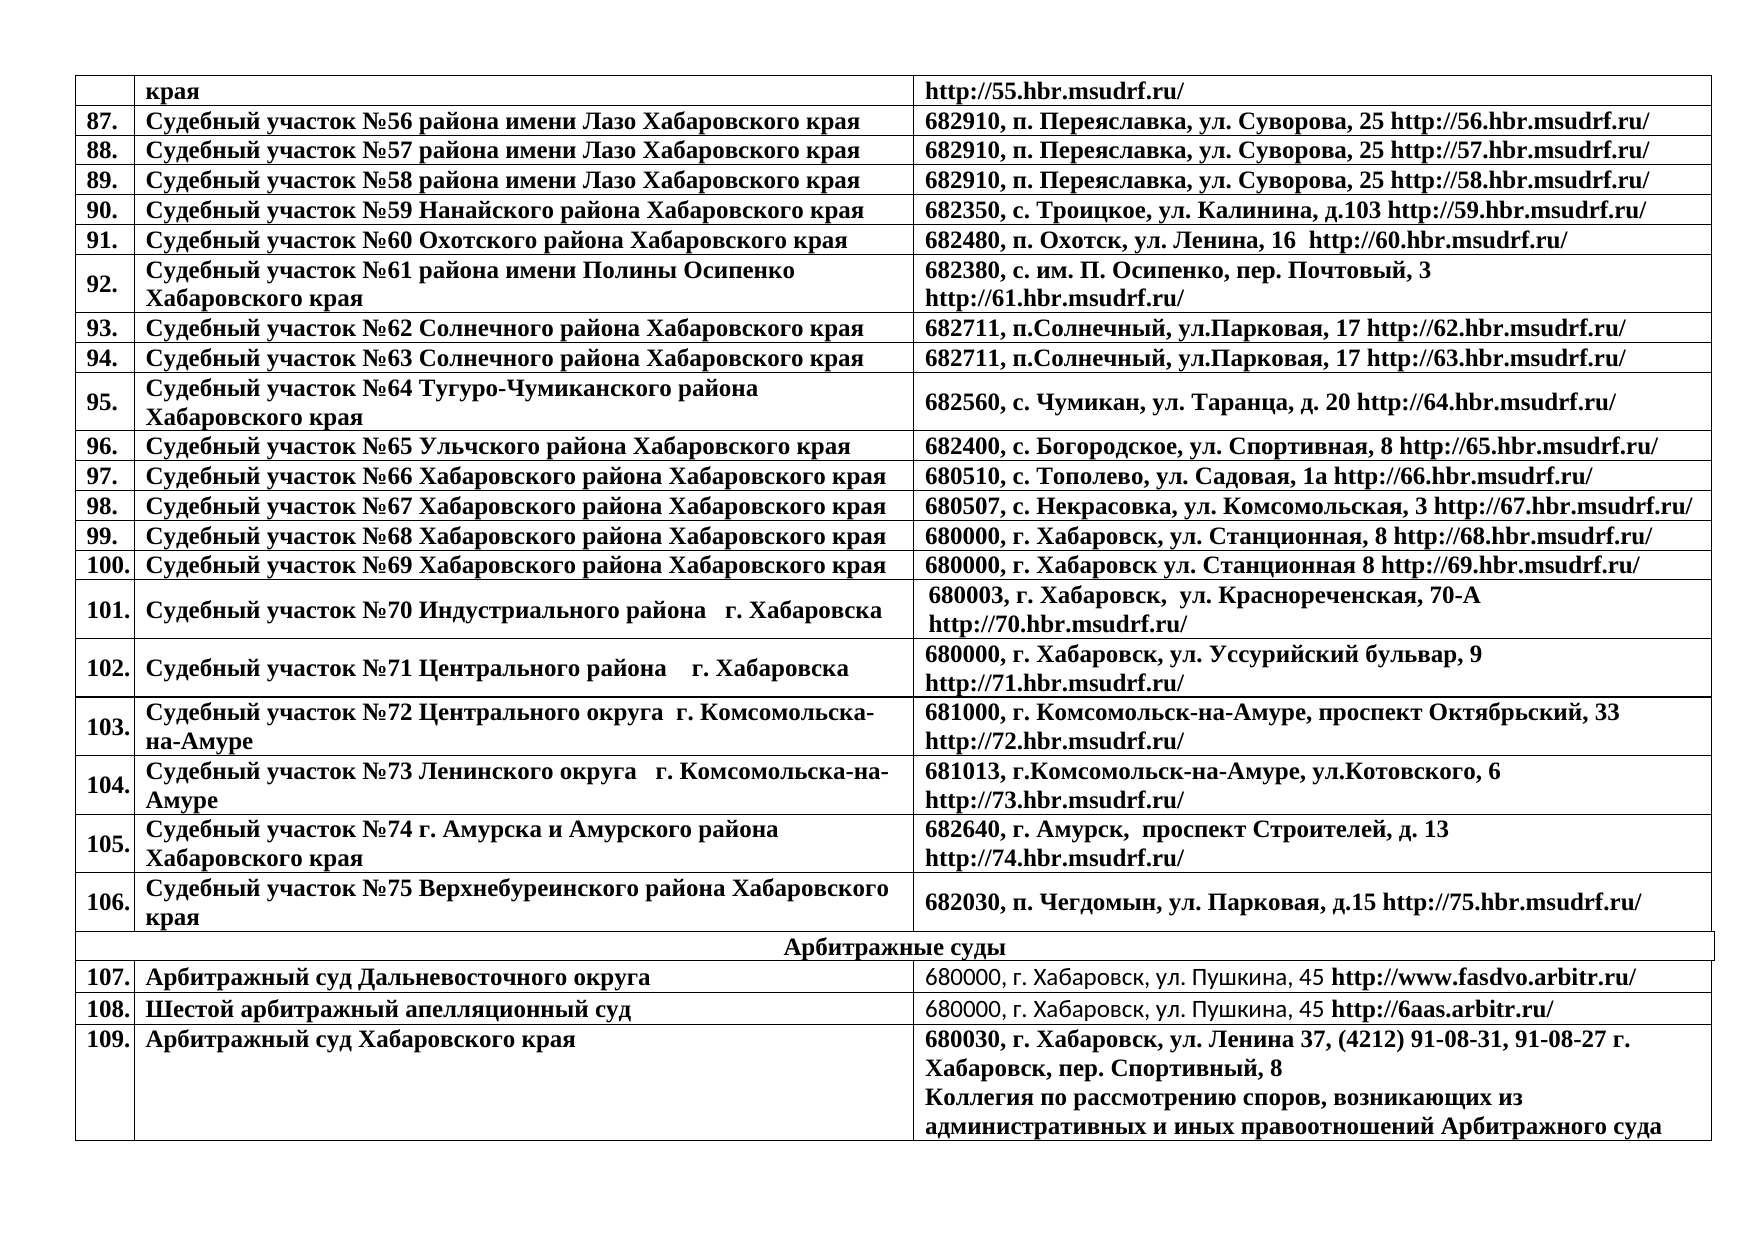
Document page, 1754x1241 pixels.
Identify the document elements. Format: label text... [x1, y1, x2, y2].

table_cell 682711, п.Солнечный, ул.Парковая, 17 http://63.hbr.msudrf.ru/ [914, 343, 1711, 372]
table_cell 681000, г. Комсомольск-на-Амуре, проспект Октябрьский, 33 http://72.hbr.msudrf.ru/ [914, 698, 1711, 755]
table_cell 682480, п. Охотск, ул. Ленина, 16 http://60.hbr.msudrf.ru/ [914, 225, 1711, 254]
table_cell 682910, п. Переяславка, ул. Суворова, 25 http://57.hbr.msudrf.ru/ [914, 136, 1711, 164]
table_cell [76, 1025, 134, 1139]
table_cell Судебный участок №60 Охотского района Хабаровского края [135, 225, 913, 254]
table_cell 682350, с. Троицкое, ул. Калинина, д.103 http://59.hbr.msudrf.ru/ [914, 195, 1711, 224]
table_cell [76, 373, 134, 430]
table_cell Судебный участок №59 Нанайского района Хабаровского края [135, 195, 913, 224]
table_cell 681013, г.Комсомольск-на-Амуре, ул.Котовского, 6 http://73.hbr.msudrf.ru/ [914, 756, 1711, 813]
table_cell 680000, г. Хабаровск ул. Станционная 8 http://69.hbr.msudrf.ru/ [914, 551, 1711, 579]
table_cell Судебный участок №61 района имени Полины Осипенко Хабаровского края [135, 255, 913, 312]
table_cell [76, 195, 134, 224]
table_cell 682030, п. Чегдомын, ул. Парковая, д.15 http://75.hbr.msudrf.ru/ [914, 873, 1711, 931]
table_cell Судебный участок №73 Ленинского округа г. Комсомольска-на-Амуре [135, 756, 913, 813]
table_cell [76, 521, 134, 549]
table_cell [914, 1025, 1711, 1139]
table_cell 682640, г. Амурск, проспект Строителей, д. 13 http://74.hbr.msudrf.ru/ [914, 815, 1711, 872]
table_cell Судебный участок №74 г. Амурска и Амурского района Хабаровского края [135, 815, 913, 872]
table_cell 680000, г. Хабаровск, ул. Пушкина, 45 http://www.fasdvo.arbitr.ru/ [914, 961, 1711, 992]
table_cell 680000, г. Хабаровск, ул. Уссурийский бульвар, 9 http://71.hbr.msudrf.ru/ [914, 639, 1711, 696]
table_cell Судебный участок №67 Хабаровского района Хабаровского края [135, 491, 913, 520]
table_cell [76, 165, 134, 194]
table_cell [914, 76, 1711, 105]
table_cell [76, 873, 134, 931]
table_cell Судебный участок №63 Солнечного района Хабаровского края [135, 343, 913, 372]
table_cell [76, 815, 134, 872]
table_cell 680507, с. Некрасовка, ул. Комсомольская, 3 http://67.hbr.msudrf.ru/ [914, 491, 1711, 520]
table_cell 680510, с. Тополево, ул. Садовая, 1а http://66.hbr.msudrf.ru/ [914, 461, 1711, 490]
table_cell [76, 639, 134, 696]
table_cell [76, 698, 134, 755]
table_cell [76, 225, 134, 254]
table_cell [76, 106, 134, 134]
table_cell Судебный участок №65 Ульчского района Хабаровского края [135, 431, 913, 460]
table_cell Судебный участок №66 Хабаровского района Хабаровского края [135, 461, 913, 490]
table_cell [76, 756, 134, 813]
table_cell 682380, с. им. П. Осипенко, пер. Почтовый, 3 http://61.hbr.msudrf.ru/ [914, 255, 1711, 312]
table_cell [76, 343, 134, 372]
table_cell Арбитражные суды [76, 932, 1714, 960]
table_cell [76, 491, 134, 520]
table_cell Шестой арбитражный апелляционный суд [135, 993, 913, 1023]
table_cell Судебный участок №75 Верхнебуреинского района Хабаровского края [135, 873, 913, 931]
table_cell 682400, с. Богородское, ул. Спортивная, 8 http://65.hbr.msudrf.ru/ [914, 431, 1711, 460]
table_cell Судебный участок №56 района имени Лазо Хабаровского края [135, 106, 913, 134]
table_cell Судебный участок №64 Тугуро-Чумиканского района Хабаровского края [135, 373, 913, 430]
table_cell Судебный участок №62 Солнечного района Хабаровского края [135, 313, 913, 342]
table_cell [76, 961, 134, 992]
table_cell Судебный участок №58 района имени Лазо Хабаровского края [135, 165, 913, 194]
table_cell 680003, г. Хабаровск, ул. Краснореченская, 70-А http://70.hbr.msudrf.ru/ [914, 580, 1711, 638]
table_cell 682910, п. Переяславка, ул. Суворова, 25 http://56.hbr.msudrf.ru/ [914, 106, 1711, 134]
table_cell [76, 993, 134, 1023]
table_cell [76, 461, 134, 490]
table_cell [76, 136, 134, 164]
table_cell 682560, с. Чумикан, ул. Таранца, д. 20 http://64.hbr.msudrf.ru/ [914, 373, 1711, 430]
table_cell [135, 1025, 913, 1139]
table_cell Судебный участок №57 района имени Лазо Хабаровского края [135, 136, 913, 164]
table_cell Судебный участок №72 Центрального округа г. Комсомольска-на-Амуре [135, 698, 913, 755]
table_cell 680000, г. Хабаровск, ул. Станционная, 8 http://68.hbr.msudrf.ru/ [914, 521, 1711, 549]
table_cell 680000, г. Хабаровск, ул. Пушкина, 45 http://6aas.arbitr.ru/ [914, 993, 1711, 1023]
table_cell [76, 255, 134, 312]
table_cell Судебный участок №69 Хабаровского района Хабаровского края [135, 551, 913, 579]
table_cell Судебный участок №68 Хабаровского района Хабаровского края [135, 521, 913, 549]
table_cell [76, 580, 134, 638]
table_cell 682711, п.Солнечный, ул.Парковая, 17 http://62.hbr.msudrf.ru/ [914, 313, 1711, 342]
table_cell 682910, п. Переяславка, ул. Суворова, 25 http://58.hbr.msudrf.ru/ [914, 165, 1711, 194]
table_cell [76, 431, 134, 460]
table_cell [76, 551, 134, 579]
table_cell Судебный участок №70 Индустриального района г. Хабаровска [135, 580, 913, 638]
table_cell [135, 76, 913, 105]
table_cell Арбитражный суд Дальневосточного округа [135, 961, 913, 992]
table_cell Судебный участок №71 Центрального района г. Хабаровска [135, 639, 913, 696]
table_cell [76, 313, 134, 342]
table_cell [76, 76, 134, 105]
